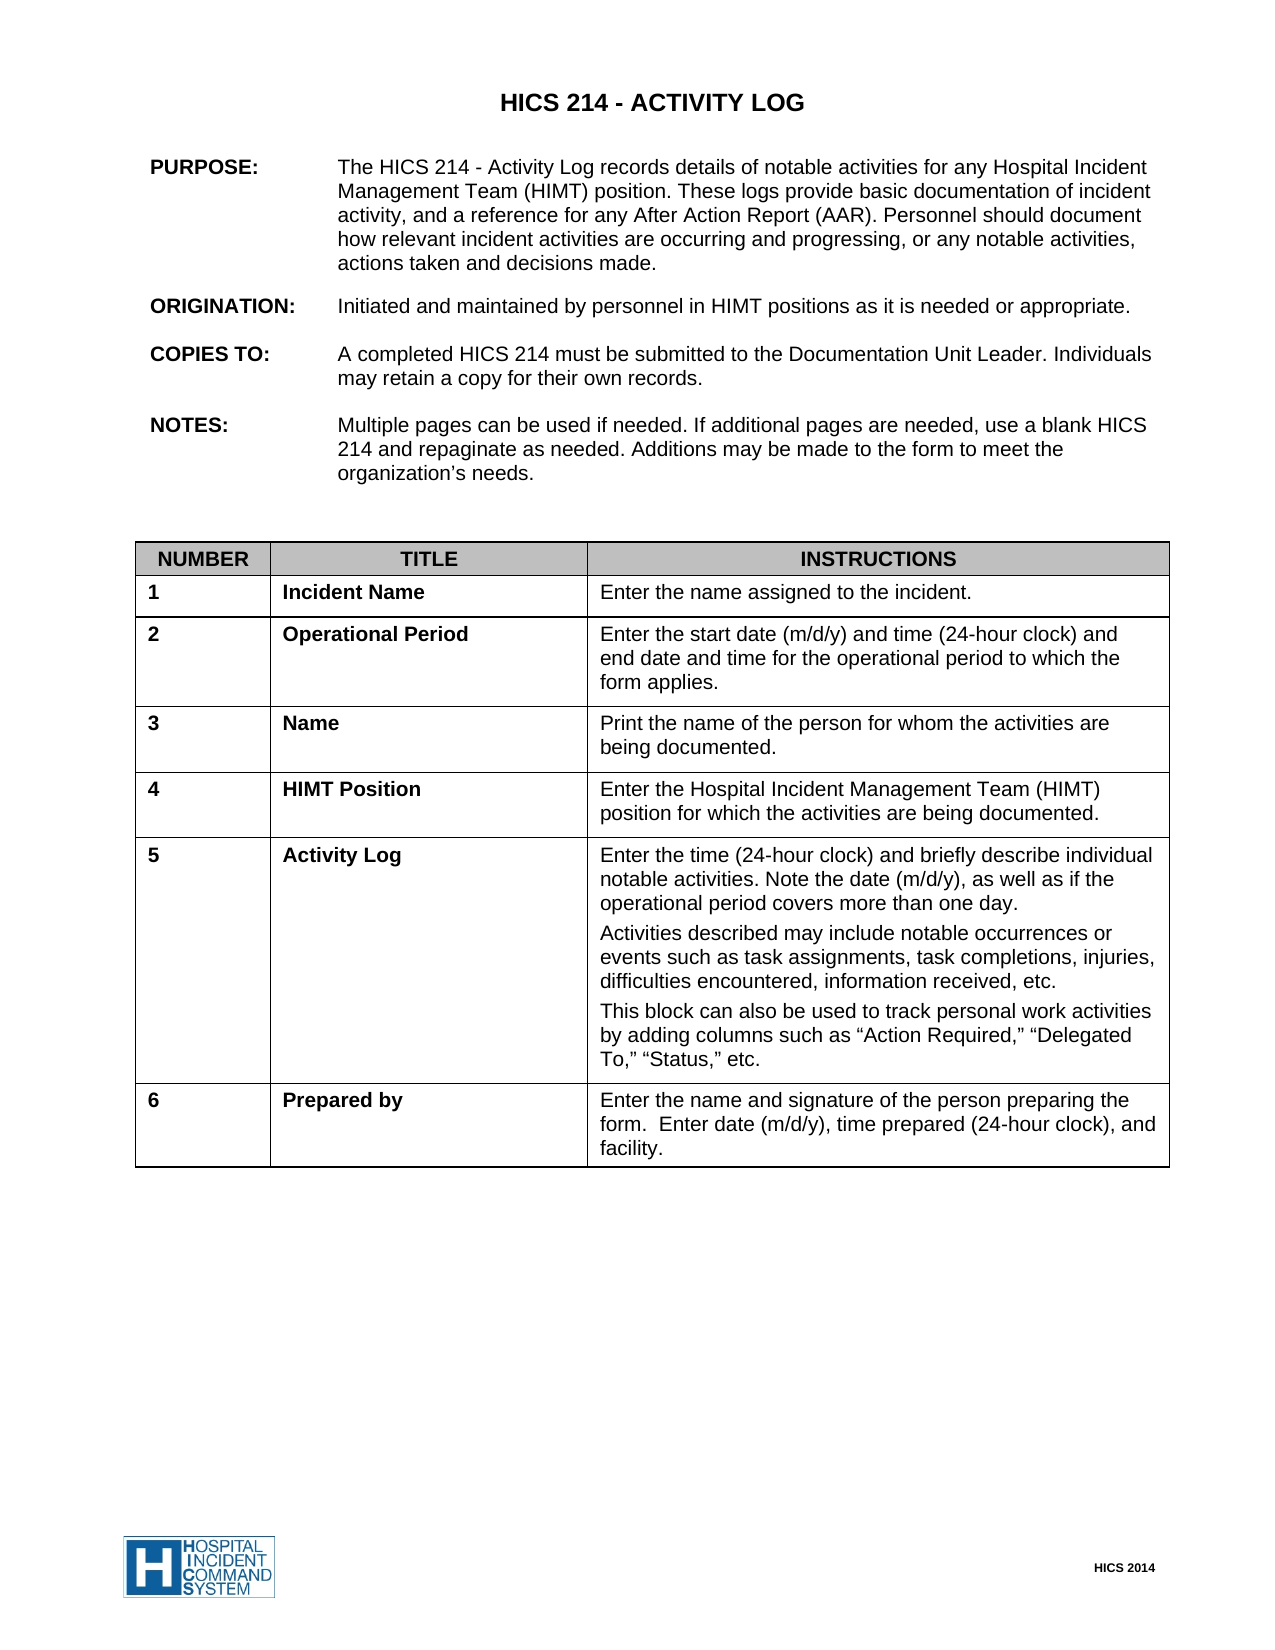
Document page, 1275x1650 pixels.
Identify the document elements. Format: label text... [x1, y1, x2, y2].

table_cell Name [271, 707, 587, 772]
table_cell Enter the name assigned to the incident. [588, 576, 1169, 616]
table_cell Enter the name and signature of the person preparing the form. Enter date (m/d/y), time prepared (24-hour clock), and facility. [588, 1084, 1169, 1166]
table_cell 2 [136, 618, 270, 706]
table_header INSTRUCTIONS [588, 543, 1169, 575]
table_cell 1 [136, 576, 270, 616]
text Purpose: The HICS 214 - Activity Log records details of notable activities for any Hospital Incident Management Team (HIMT) position. These logs provide basic documentation of incident activity, and a reference for any After Action Report (AAR). Personnel should document how relevant incident activities are occurring and progressing, or any notable activities, actions taken and decisions made. [150, 154, 1155, 274]
text Notes: Multiple pages can be used if needed. If additional pages are needed, use a blank HICS 214 and repaginate as needed. Additions may be made to the form to meet the organization’s needs. [150, 413, 1155, 485]
table_cell 6 [136, 1084, 270, 1166]
table_cell Enter the Hospital Incident Management Team (HIMT) position for which the activities are being documented. [588, 773, 1169, 837]
table_cell Print the name of the person for whom the activities are being documented. [588, 707, 1169, 772]
table_cell HIMT Position [271, 773, 587, 837]
table_cell Prepared by [271, 1084, 587, 1166]
table_header TITLE [271, 543, 587, 575]
table_cell Incident Name [271, 576, 587, 616]
picture [123, 1536, 275, 1598]
table_header NUMBER [136, 543, 270, 575]
table_cell 3 [136, 707, 270, 772]
table_cell 4 [136, 773, 270, 837]
table_cell Operational Period [271, 618, 587, 706]
table_cell 5 [136, 838, 270, 1083]
text COPIES TO: A completed HICS 214 must be submitted to the Documentation Unit Leader. Individuals may retain a copy for their own records. [150, 341, 1155, 389]
table_cell Enter the time (24-hour clock) and briefly describe individual notable activities. Note the date (m/d/y), as well as if the operational period covers more than one day. Activities described may include notable occurrences or events such as task assignments, task completions, injuries, difficulties encountered, information received, etc. This block can also be used to track personal work activities by adding columns such as “Action Required,” “Delegated To,” “Status,” etc. [588, 838, 1169, 1083]
text ORIGINATION: Initiated and maintained by personnel in HIMT positions as it is needed or appropriate. [150, 293, 1155, 317]
table_cell Enter the start date (m/d/y) and time (24-hour clock) and end date and time for the operational period to which the form applies. [588, 618, 1169, 706]
table_cell Activity Log [271, 838, 587, 1083]
